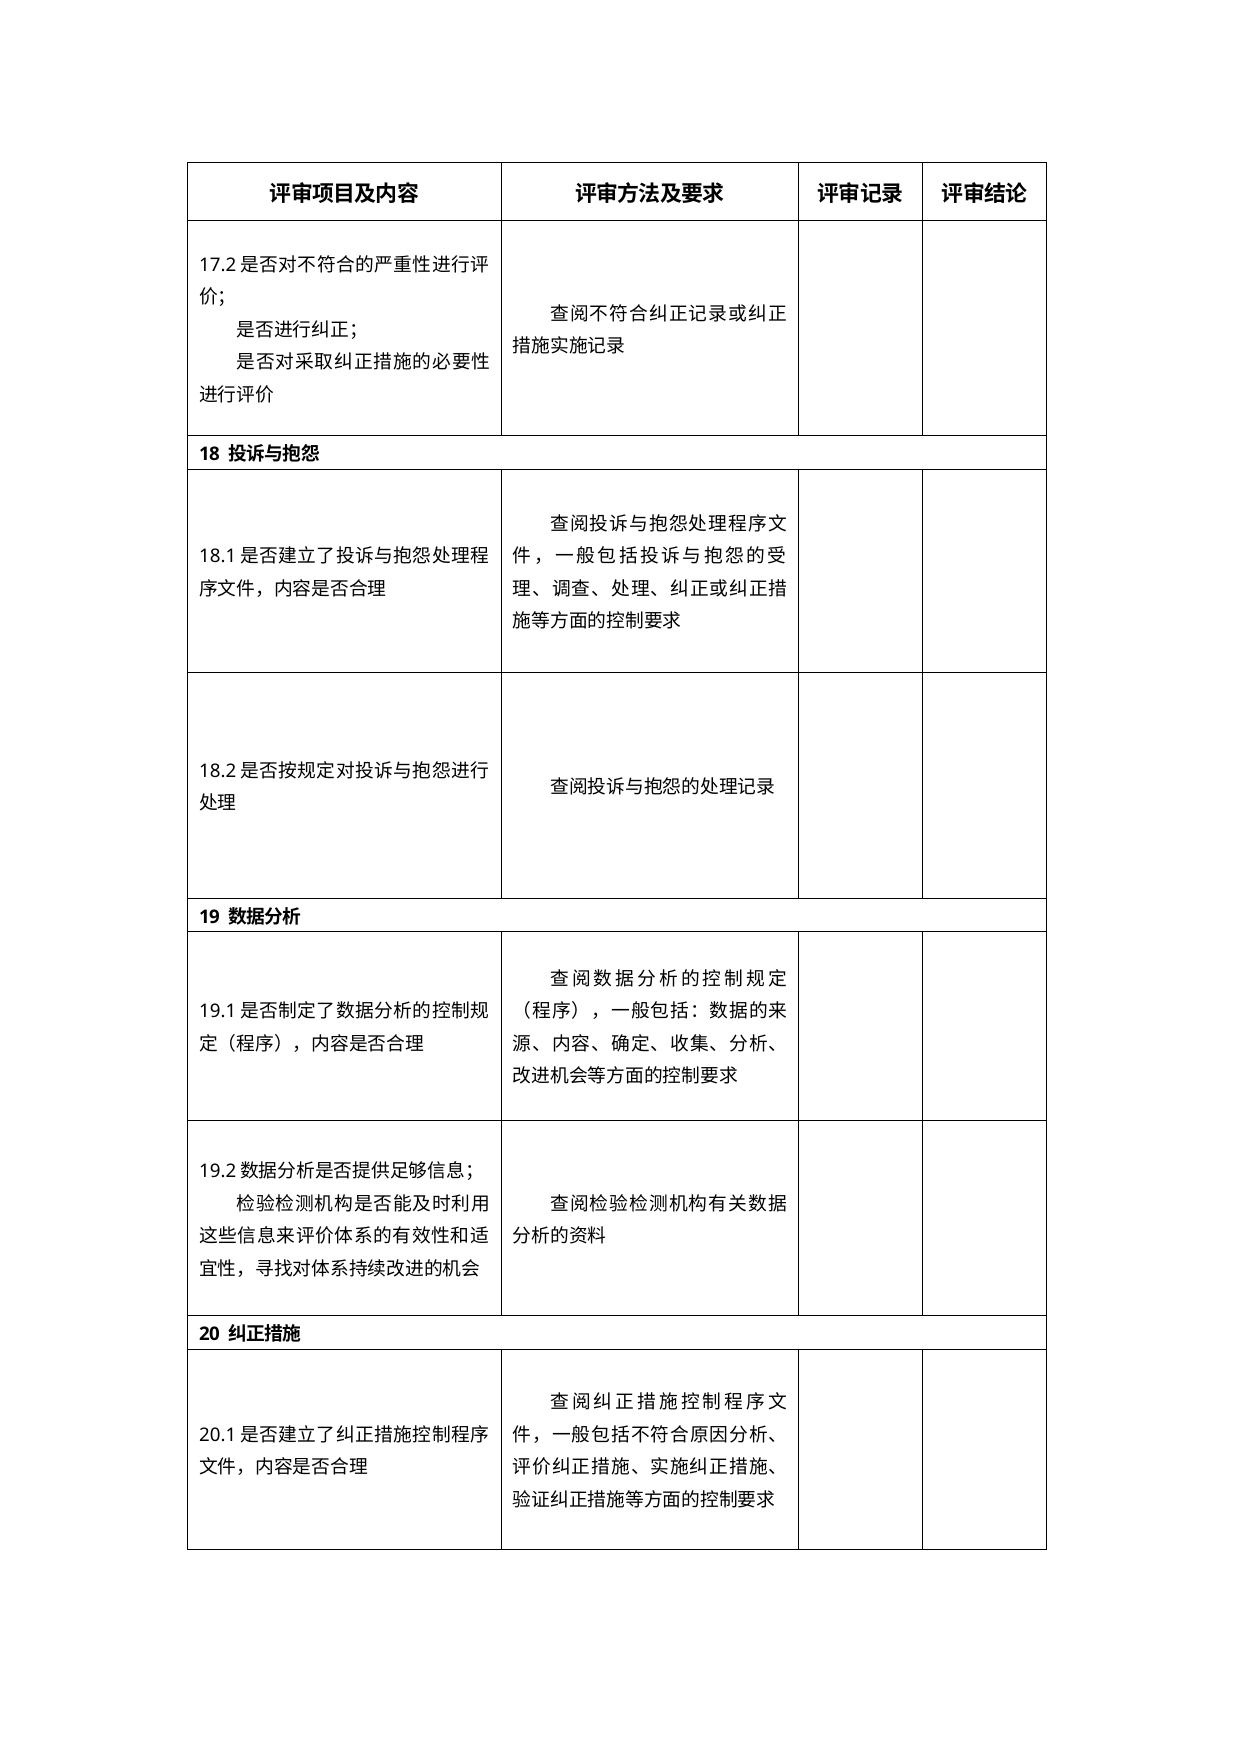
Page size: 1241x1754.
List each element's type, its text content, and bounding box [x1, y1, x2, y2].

table_header 评审结论 [923, 163, 1046, 220]
table_cell [923, 932, 1046, 1119]
table_cell 查阅投诉与抱怨处理程序文件，一般包括投诉与抱怨的受理、调查、处理、纠正或纠正措施等方面的控制要求 [502, 470, 798, 672]
table_cell 19 数据分析 [188, 899, 1046, 931]
table_cell 18.2是否按规定对投诉与抱怨进行处理 [188, 673, 501, 898]
table_cell 19.1是否制定了数据分析的控制规定（程序），内容是否合理 [188, 932, 501, 1119]
table_header 评审方法及要求 [502, 163, 798, 220]
table_cell 查阅检验检测机构有关数据分析的资料 [502, 1121, 798, 1315]
table_cell [923, 1350, 1046, 1549]
table_cell [923, 221, 1046, 435]
table_cell [923, 1121, 1046, 1315]
table_cell 查阅纠正措施控制程序文件，一般包括不符合原因分析、评价纠正措施、实施纠正措施、验证纠正措施等方面的控制要求 [502, 1350, 798, 1549]
table_cell [799, 1121, 922, 1315]
table_header 评审记录 [799, 163, 922, 220]
table_cell [923, 470, 1046, 672]
table_cell [799, 932, 922, 1119]
table_cell 17.2是否对不符合的严重性进行评价； 是否进行纠正； 是否对采取纠正措施的必要性进行评价 [188, 221, 501, 435]
table_cell 20.1是否建立了纠正措施控制程序文件，内容是否合理 [188, 1350, 501, 1549]
table_header 评审项目及内容 [188, 163, 501, 220]
table_cell [923, 673, 1046, 898]
table_cell 查阅数据分析的控制规定（程序），一般包括：数据的来源、内容、确定、收集、分析、改进机会等方面的控制要求 [502, 932, 798, 1119]
table_cell 18.1是否建立了投诉与抱怨处理程序文件，内容是否合理 [188, 470, 501, 672]
table_cell 20 纠正措施 [188, 1316, 1046, 1349]
table_cell [799, 673, 922, 898]
table_cell 18 投诉与抱怨 [188, 436, 1046, 469]
table_cell [799, 221, 922, 435]
table_cell 19.2数据分析是否提供足够信息； 检验检测机构是否能及时利用这些信息来评价体系的有效性和适宜性，寻找对体系持续改进的机会 [188, 1121, 501, 1315]
table_cell 查阅投诉与抱怨的处理记录 [502, 673, 798, 898]
table_cell [799, 470, 922, 672]
table_cell 查阅不符合纠正记录或纠正措施实施记录 [502, 221, 798, 435]
table_cell [799, 1350, 922, 1549]
